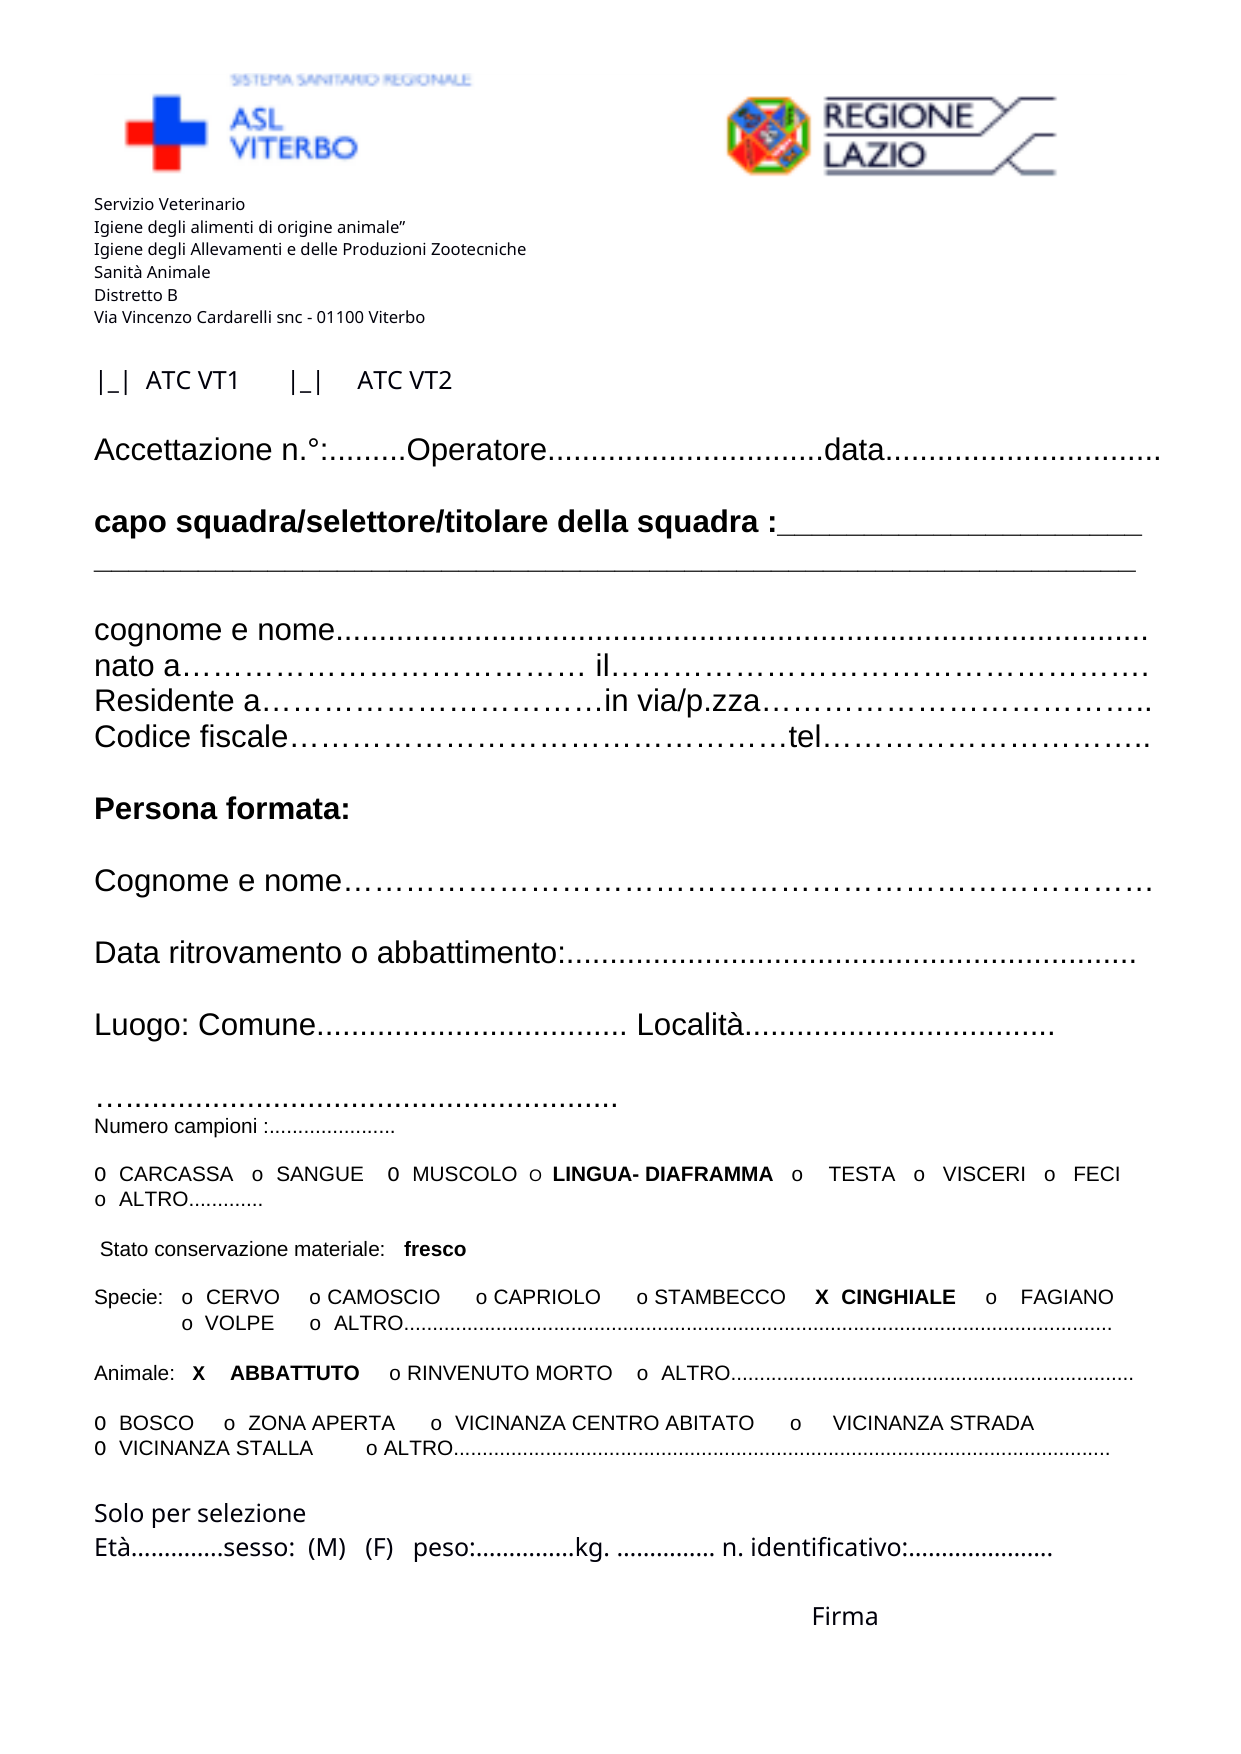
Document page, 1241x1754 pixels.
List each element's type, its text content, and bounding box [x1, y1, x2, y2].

text cognome e nome.............................................................................................. [94, 611, 1165, 647]
text Numero campioni :...................... [94, 1114, 1165, 1138]
text Solo per selezione [94, 1496, 1165, 1530]
text Specie: o CERVO o CAMOSCIO o CAPRIOLO o STAMBECCO X CINGHIALE o FAGIANO [94, 1285, 1165, 1311]
text Età…………..sesso: (M) (F) peso:……………kg. …………… n. identificativo:…………………. [94, 1530, 1165, 1564]
text Luogo: Comune.................................... Località.................................... [94, 1006, 1165, 1042]
text Data ritrovamento o abbattimento:.................................................................. [94, 934, 1165, 970]
text ____________________________________________________________ [94, 539, 1165, 575]
text Persona formata: [94, 790, 1165, 826]
text Cognome e nome…………………………………………………………………… [94, 862, 1165, 898]
text Animale: X ABBATTUTO o RINVENUTO MORTO o ALTRO...................................................................... [94, 1361, 1165, 1386]
text |_| ATC VT1 |_| ATC VT2 [94, 363, 1136, 397]
text Firma [94, 1598, 1165, 1632]
text Stato conservazione materiale: fresco [94, 1237, 1165, 1261]
text …......................................................... [94, 1078, 1165, 1114]
text Residente a……………………………in via/p.zza……………………………….. [94, 682, 1165, 718]
text o VOLPE o ALTRO........................................................................................................................... [94, 1311, 1165, 1337]
text O CARCASSA o SANGUE O MUSCOLO O LINGUA- DIAFRAMMA o TESTA o VISCERI o FECI o ALTRO............. [94, 1161, 1165, 1213]
text O BOSCO o ZONA APERTA o VICINANZA CENTRO ABITATO o VICINANZA STRADA [94, 1410, 1165, 1436]
text O VICINANZA STALLA o ALTRO.................................................................................................................. [94, 1436, 1165, 1462]
text nato a………………………………… il……………………………………………. [94, 647, 1165, 682]
text Accettazione n.°:.........Operatore................................data................................ [94, 431, 1165, 467]
text capo squadra/selettore/titolare della squadra :_____________________ [94, 503, 1165, 539]
text Codice fiscale…………………………………………tel………………………….. [94, 718, 1165, 754]
